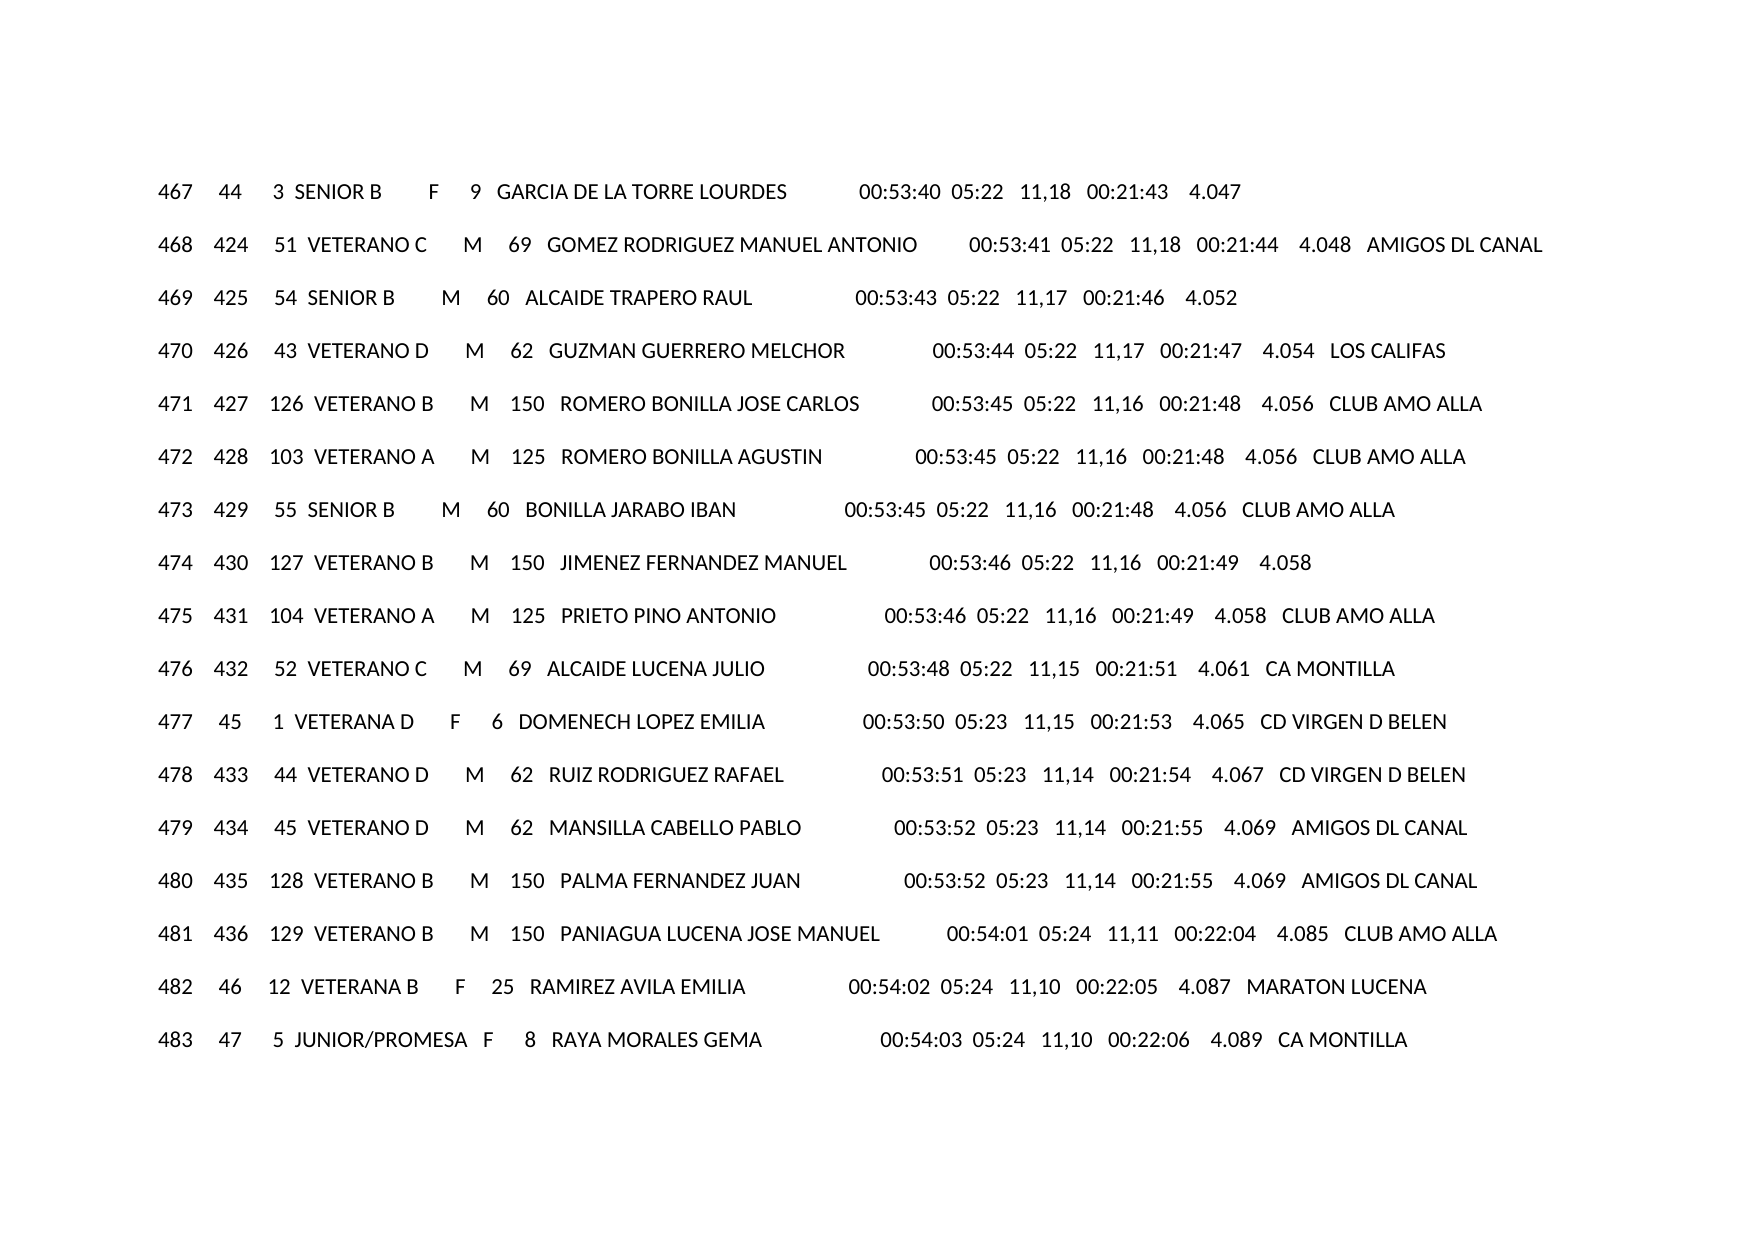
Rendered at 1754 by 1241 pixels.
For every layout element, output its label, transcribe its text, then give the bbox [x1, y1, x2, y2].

text 478 433 44 VETERANO D M 62 RUIZ RODRIGUEZ RAFAEL 00:53:51 05:23 11,14 00:21:54 4.067 CD VIRGEN D BELEN [148, 760, 1606, 788]
text 479 434 45 VETERANO D M 62 MANSILLA CABELLO PABLO 00:53:52 05:23 11,14 00:21:55 4.069 AMIGOS DL CANAL [148, 813, 1606, 841]
text 482 46 12 VETERANA B F 25 RAMIREZ AVILA EMILIA 00:54:02 05:24 11,10 00:22:05 4.087 MARATON LUCENA [148, 972, 1606, 1001]
text 473 429 55 SENIOR B M 60 BONILLA JARABO IBAN 00:53:45 05:22 11,16 00:21:48 4.056 CLUB AMO ALLA [148, 495, 1606, 523]
text 468 424 51 VETERANO C M 69 GOMEZ RODRIGUEZ MANUEL ANTONIO 00:53:41 05:22 11,18 00:21:44 4.048 AMIGOS DL CANAL [148, 230, 1606, 258]
text 469 425 54 SENIOR B M 60 ALCAIDE TRAPERO RAUL 00:53:43 05:22 11,17 00:21:46 4.052 [148, 283, 1606, 311]
text 480 435 128 VETERANO B M 150 PALMA FERNANDEZ JUAN 00:53:52 05:23 11,14 00:21:55 4.069 AMIGOS DL CANAL [148, 866, 1606, 894]
text 470 426 43 VETERANO D M 62 GUZMAN GUERRERO MELCHOR 00:53:44 05:22 11,17 00:21:47 4.054 LOS CALIFAS [148, 336, 1606, 364]
text 476 432 52 VETERANO C M 69 ALCAIDE LUCENA JULIO 00:53:48 05:22 11,15 00:21:51 4.061 CA MONTILLA [148, 654, 1606, 682]
text 471 427 126 VETERANO B M 150 ROMERO BONILLA JOSE CARLOS 00:53:45 05:22 11,16 00:21:48 4.056 CLUB AMO ALLA [148, 389, 1606, 417]
text 477 45 1 VETERANA D F 6 DOMENECH LOPEZ EMILIA 00:53:50 05:23 11,15 00:21:53 4.065 CD VIRGEN D BELEN [148, 707, 1606, 735]
text 483 47 5 JUNIOR/PROMESA F 8 RAYA MORALES GEMA 00:54:03 05:24 11,10 00:22:06 4.089 CA MONTILLA [148, 1026, 1606, 1053]
text 481 436 129 VETERANO B M 150 PANIAGUA LUCENA JOSE MANUEL 00:54:01 05:24 11,11 00:22:04 4.085 CLUB AMO ALLA [148, 919, 1606, 947]
text 475 431 104 VETERANO A M 125 PRIETO PINO ANTONIO 00:53:46 05:22 11,16 00:21:49 4.058 CLUB AMO ALLA [148, 601, 1606, 629]
text 474 430 127 VETERANO B M 150 JIMENEZ FERNANDEZ MANUEL 00:53:46 05:22 11,16 00:21:49 4.058 [148, 548, 1606, 576]
text 467 44 3 SENIOR B F 9 GARCIA DE LA TORRE LOURDES 00:53:40 05:22 11,18 00:21:43 4.047 [148, 177, 1606, 205]
text 472 428 103 VETERANO A M 125 ROMERO BONILLA AGUSTIN 00:53:45 05:22 11,16 00:21:48 4.056 CLUB AMO ALLA [148, 442, 1606, 470]
